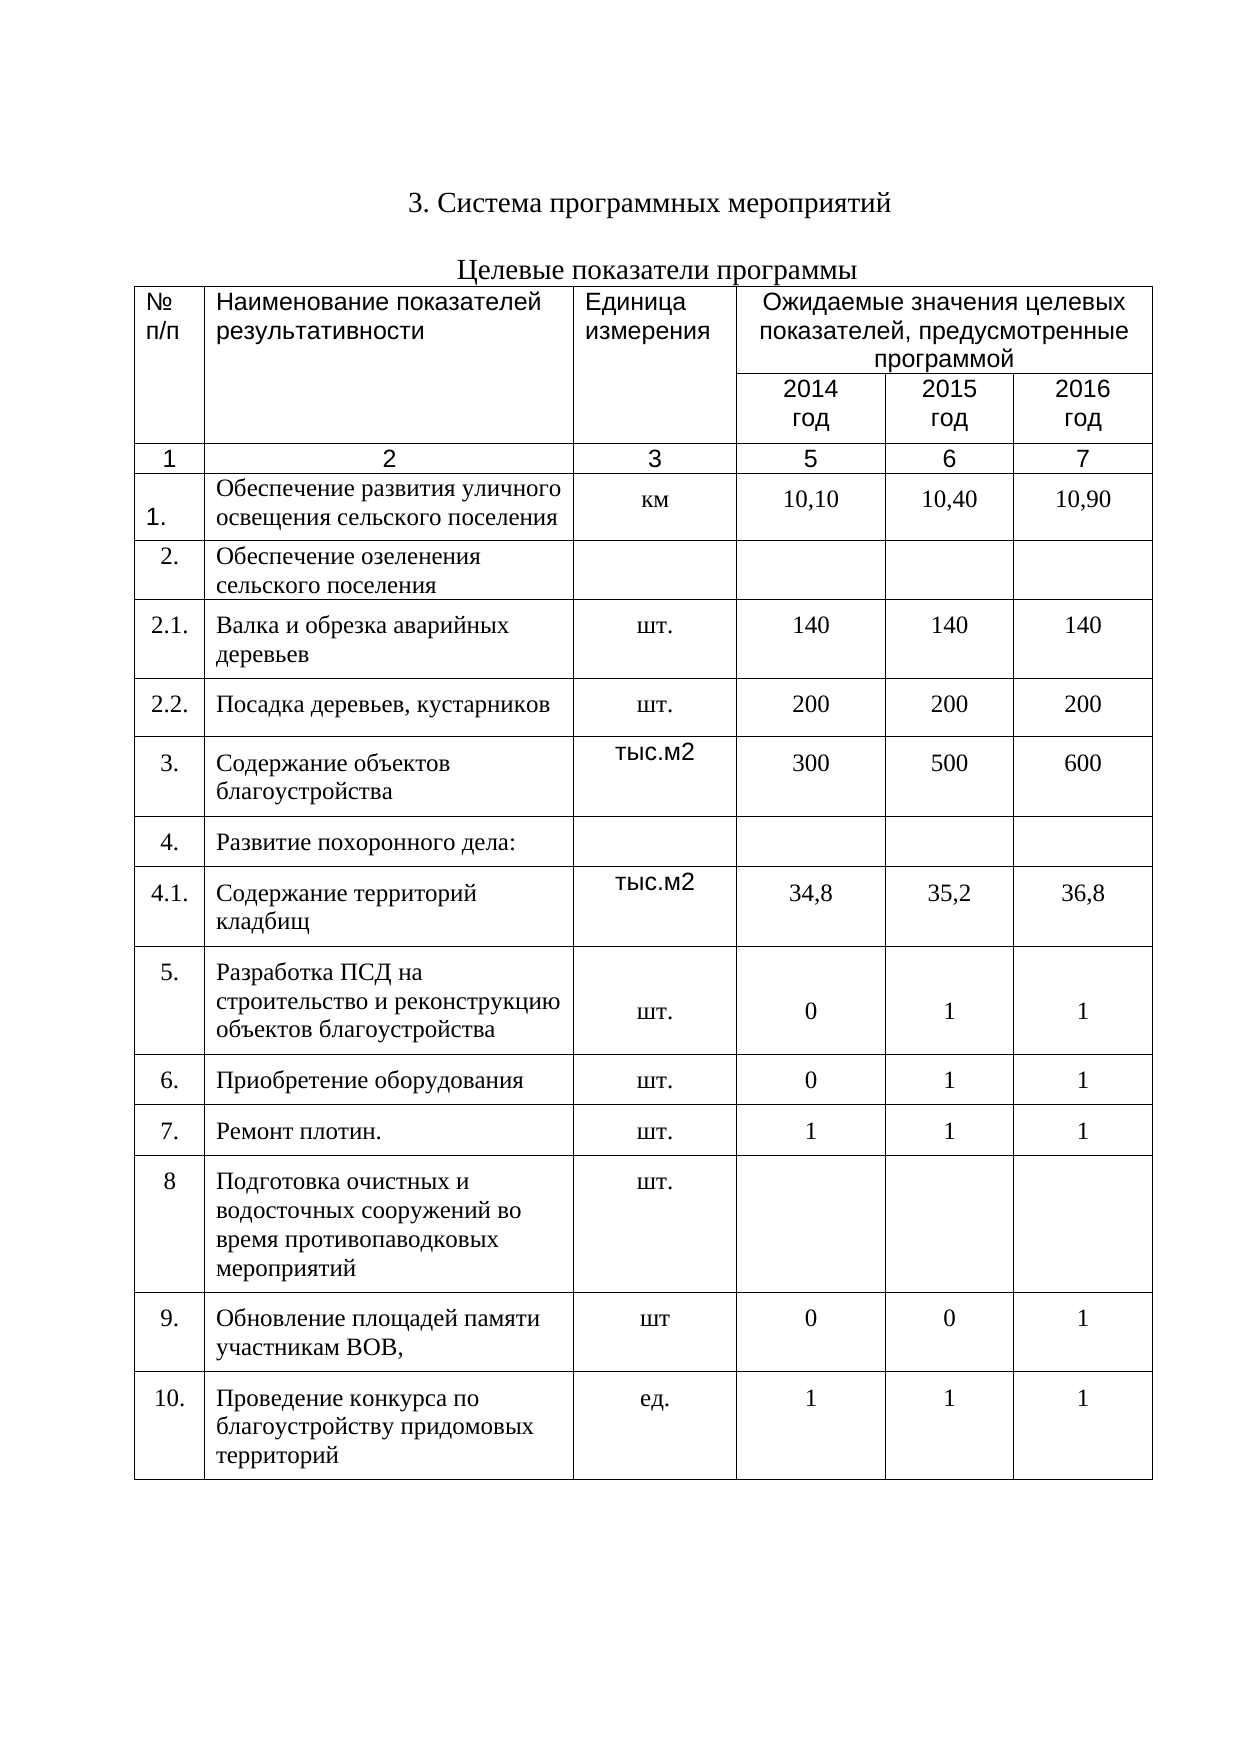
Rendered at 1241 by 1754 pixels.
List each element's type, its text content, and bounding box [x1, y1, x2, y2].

table_cell 1 [886, 1105, 1013, 1155]
table_cell 36,8 [1014, 867, 1152, 946]
table_cell Содержание территорий кладбищ [205, 867, 573, 946]
table_cell 1 [135, 444, 204, 472]
table_cell 2 [205, 444, 573, 472]
table_cell 35,2 [886, 867, 1013, 946]
table_cell 2. [135, 541, 204, 598]
table_cell [1014, 541, 1152, 598]
table_cell 8 [135, 1156, 204, 1292]
table_cell 1 [886, 947, 1013, 1054]
table_cell 10,40 [886, 474, 1013, 540]
table_cell 1 [886, 1055, 1013, 1104]
table_cell [737, 541, 885, 598]
table_cell шт. [574, 1055, 736, 1104]
table_header Наименование показателей результативности [205, 287, 573, 443]
table_cell 2.2. [135, 679, 204, 736]
table_cell [574, 541, 736, 598]
table_cell 1 [1014, 1372, 1152, 1479]
table_cell 200 [737, 679, 885, 736]
table_cell Проведение конкурса по благоустройству придомовых территорий [205, 1372, 573, 1479]
table_cell 5 [737, 444, 885, 472]
table_cell 2014 год [737, 374, 885, 443]
table_cell 2015 год [886, 374, 1013, 443]
table_cell 1 [1014, 947, 1152, 1054]
table_cell шт. [574, 1156, 736, 1292]
table_cell 6. [135, 1055, 204, 1104]
table_cell 0 [886, 1293, 1013, 1371]
table_cell Ремонт плотин. [205, 1105, 573, 1155]
table_cell 200 [886, 679, 1013, 736]
table_cell 4. [135, 817, 204, 866]
table_cell 34,8 [737, 867, 885, 946]
table_header Единица измерения [574, 287, 736, 443]
table_cell Обеспечение озеленения сельского поселения [205, 541, 573, 598]
table_cell Разработка ПСД на строительство и реконструкцию объектов благоустройства [205, 947, 573, 1054]
table_cell 1 [1014, 1105, 1152, 1155]
table_cell шт [574, 1293, 736, 1371]
table_cell 6 [886, 444, 1013, 472]
table_cell 1 [1014, 1293, 1152, 1371]
title Целевые показатели программы [148, 252, 1166, 286]
table_cell 1 [886, 1372, 1013, 1479]
table_cell 2.1. [135, 600, 204, 678]
table_cell 140 [1014, 600, 1152, 678]
table_cell 5. [135, 947, 204, 1054]
table_cell шт. [574, 600, 736, 678]
table_cell 4.1. [135, 867, 204, 946]
table_cell Развитие похоронного дела: [205, 817, 573, 866]
table_cell 7 [1014, 444, 1152, 472]
table_cell 1 [737, 1105, 885, 1155]
table_cell 3 [574, 444, 736, 472]
table_cell 2016 год [1014, 374, 1152, 443]
table_cell шт. [574, 947, 736, 1054]
table_cell 600 [1014, 737, 1152, 816]
table_cell км [574, 474, 736, 540]
table_cell 3. [135, 737, 204, 816]
table_cell 9. [135, 1293, 204, 1371]
table_cell 10. [135, 1372, 204, 1479]
table_cell [574, 817, 736, 866]
table_cell [886, 817, 1013, 866]
table_cell [737, 817, 885, 866]
table_cell 140 [737, 600, 885, 678]
table_cell шт. [574, 679, 736, 736]
table_cell тыс.м2 [574, 737, 736, 816]
table_cell Подготовка очистных и водосточных сооружений во время противопаводковых мероприятий [205, 1156, 573, 1292]
table_cell Обеспечение развития уличного освещения сельского поселения [205, 474, 573, 540]
table_cell 7. [135, 1105, 204, 1155]
table_cell [1014, 817, 1152, 866]
table_cell [1014, 1156, 1152, 1292]
table_header № п/п [135, 287, 204, 443]
table_cell 1 [737, 1372, 885, 1479]
table_cell ед. [574, 1372, 736, 1479]
table_cell Содержание объектов благоустройства [205, 737, 573, 816]
table_cell Обновление площадей памяти участникам ВОВ, [205, 1293, 573, 1371]
text 3. Система программных мероприятий [148, 185, 1152, 219]
table_cell [737, 1156, 885, 1292]
table_cell шт. [574, 1105, 736, 1155]
table_cell 300 [737, 737, 885, 816]
table_cell Посадка деревьев, кустарников [205, 679, 573, 736]
table_cell 10,90 [1014, 474, 1152, 540]
table_cell 500 [886, 737, 1013, 816]
table_cell 0 [737, 947, 885, 1054]
table_cell 0 [737, 1293, 885, 1371]
table_cell 10,10 [737, 474, 885, 540]
table_cell Приобретение оборудования [205, 1055, 573, 1104]
table_cell [886, 1156, 1013, 1292]
table_cell 0 [737, 1055, 885, 1104]
table_cell тыс.м2 [574, 867, 736, 946]
table_cell 200 [1014, 679, 1152, 736]
table_header Ожидаемые значения целевых показателей, предусмотренные программой [737, 287, 1152, 373]
table_cell [886, 541, 1013, 598]
table_cell Валка и обрезка аварийных деревьев [205, 600, 573, 678]
table_cell 1. [135, 474, 204, 540]
table_cell 140 [886, 600, 1013, 678]
table_cell 1 [1014, 1055, 1152, 1104]
